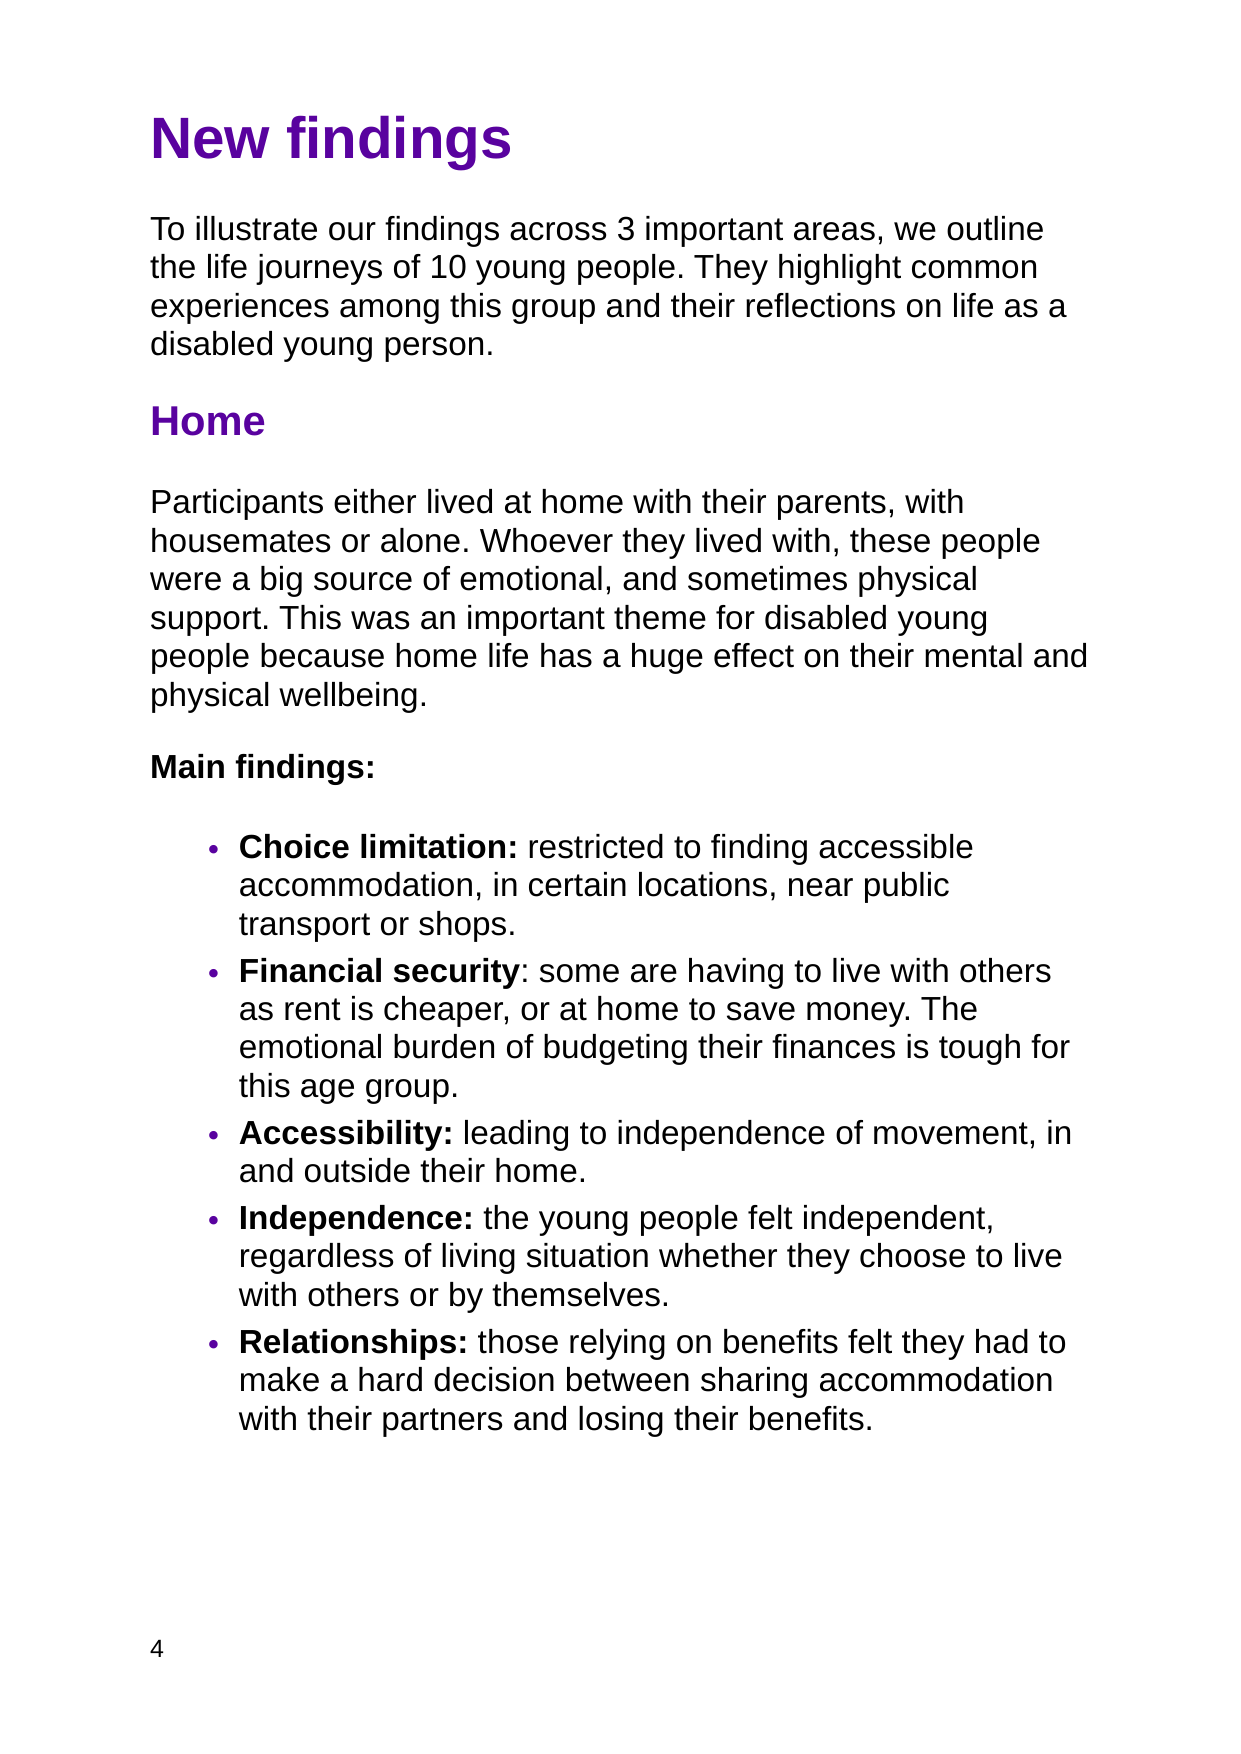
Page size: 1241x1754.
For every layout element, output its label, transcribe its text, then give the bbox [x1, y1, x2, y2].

text Participants either lived at home with their parents, with housemates or alone. Whoever they lived with, these people were a big source of emotional, and sometimes physical support. This was an important theme for disabled young people because home life has a huge effect on their mental and physical wellbeing. [150, 483, 1090, 713]
list Accessibility: leading to independence of movement, in and outside their home. [209, 1113, 1090, 1190]
subtitle Home [150, 396, 1090, 444]
list Financial security: some are having to live with others as rent is cheaper, or at home to save money. The emotional burden of budgeting their finances is tough for this age group. [209, 951, 1090, 1104]
subtitle New findings [150, 103, 1090, 171]
list Choice limitation: restricted to finding accessible accommodation, in certain locations, near public transport or shops. [209, 827, 1090, 942]
subtitle Main findings: [150, 747, 1090, 785]
list Independence: the young people felt independent, regardless of living situation whether they choose to live with others or by themselves. [209, 1198, 1090, 1313]
text To illustrate our findings across 3 important areas, we outline the life journeys of 10 young people. They highlight common experiences among this group and their reflections on life as a disabled young person. [150, 209, 1090, 363]
list Relationships: those relying on benefits felt they had to make a hard decision between sharing accommodation with their partners and losing their benefits. [209, 1322, 1090, 1437]
